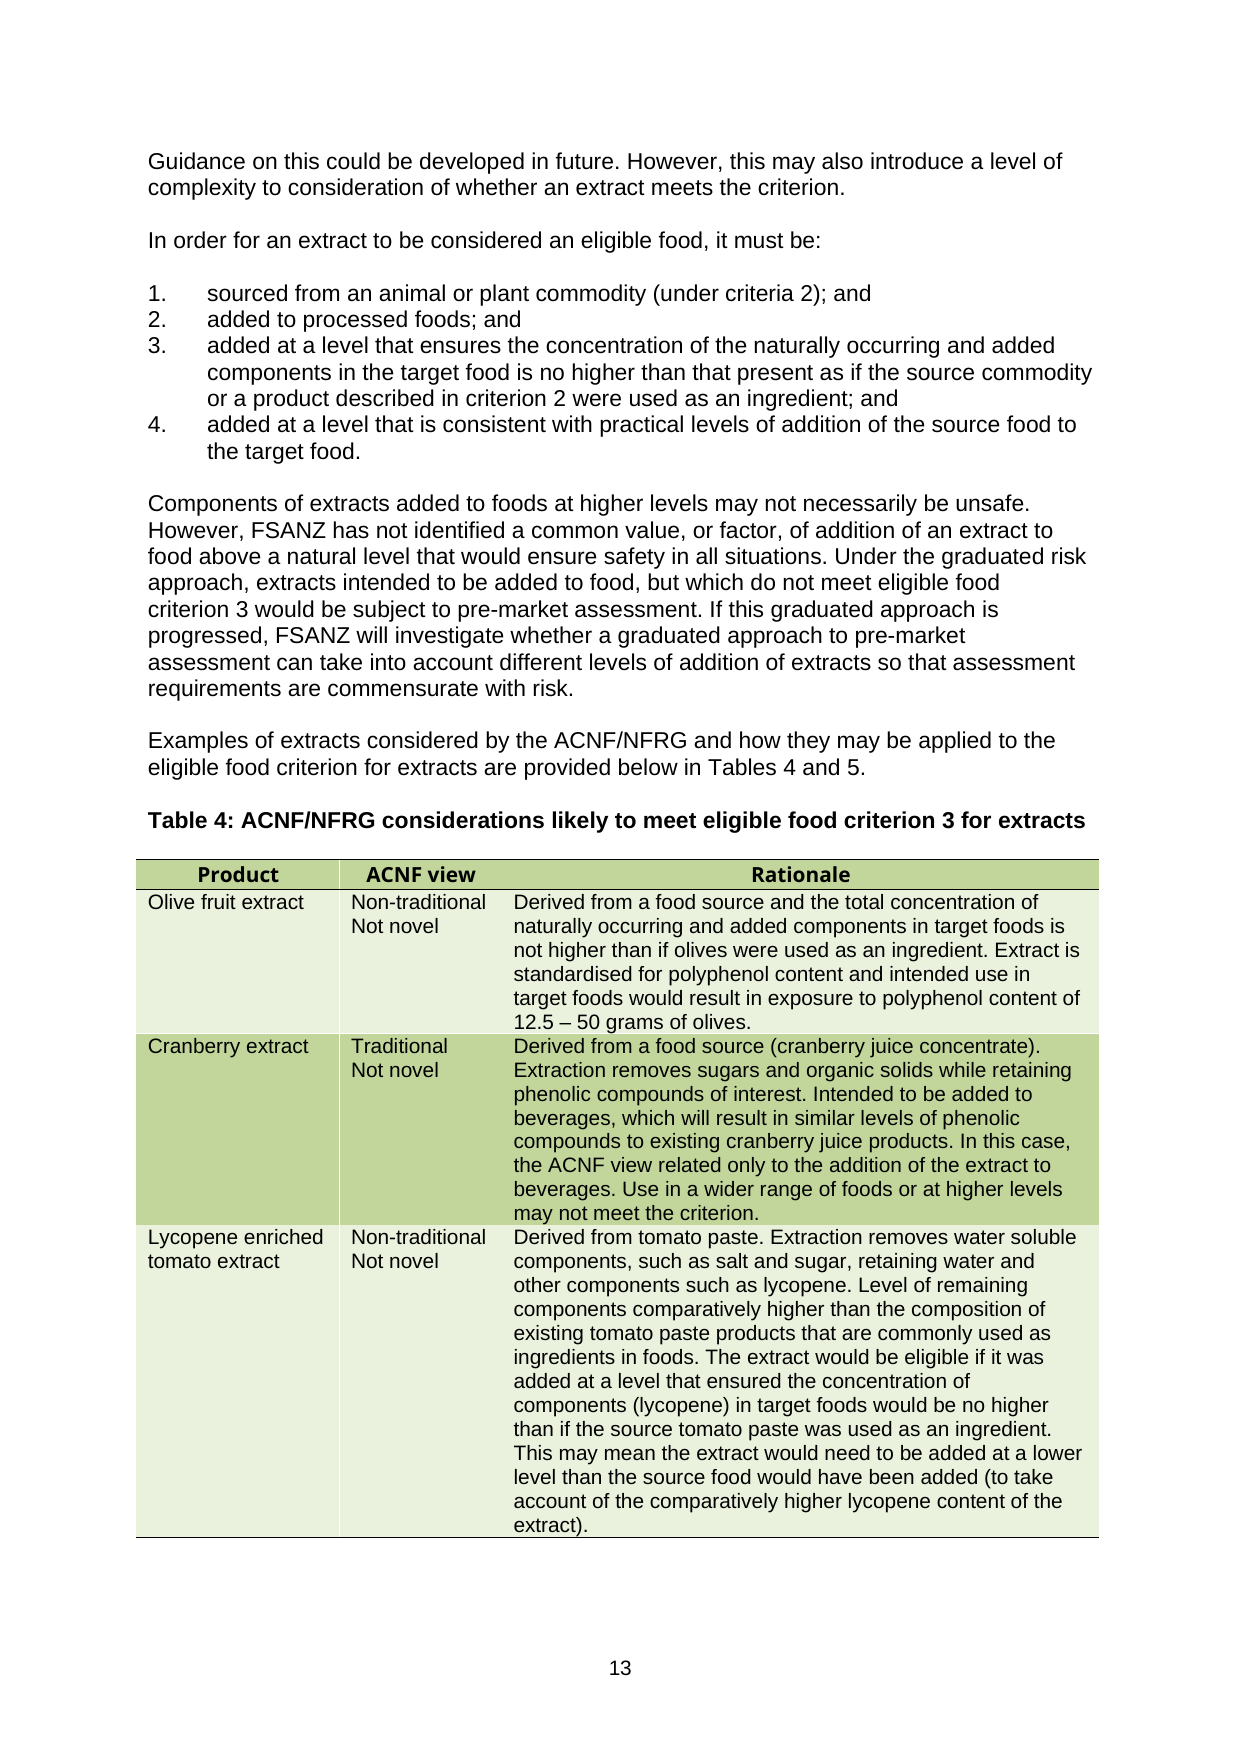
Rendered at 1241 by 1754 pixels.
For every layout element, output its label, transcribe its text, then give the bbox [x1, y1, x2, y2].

table_header ACNF view [340, 860, 502, 889]
table_cell Olive fruit extract [136, 890, 339, 1033]
table_cell Derived from tomato paste. Extraction removes water soluble components, such as salt and sugar, retaining water and other components such as lycopene. Level of remaining components comparatively higher than the composition of existing tomato paste products that are commonly used as ingredients in foods. The extract would be eligible if it was added at a level that ensured the concentration of components (lycopene) in target foods would be no higher than if the source tomato paste was used as an ingredient. This may mean the extract would need to be added at a lower level than the source food would have been added (to take account of the comparatively higher lycopene content of the extract). [502, 1225, 1099, 1537]
table_cell Derived from a food source and the total concentration of naturally occurring and added components in target foods is not higher than if olives were used as an ingredient. Extract is standardised for polyphenol content and intended use in target foods would result in exposure to polyphenol content of 12.5 – 50 grams of olives. [502, 890, 1099, 1033]
table_cell Cranberry extract [136, 1034, 339, 1225]
table_header Product [136, 860, 339, 889]
text Guidance on this could be developed in future. However, this may also introduce a level of complexity to consideration of whether an extract meets the criterion. [148, 148, 1092, 200]
table_cell Derived from a food source (cranberry juice concentrate). Extraction removes sugars and organic solids while retaining phenolic compounds of interest. Intended to be added to beverages, which will result in similar levels of phenolic compounds to existing cranberry juice products. In this case, the ACNF view related only to the addition of the extract to beverages. Use in a wider range of foods or at higher levels may not meet the criterion. [502, 1034, 1099, 1225]
table_cell Traditional Not novel [340, 1034, 502, 1225]
text Examples of extracts considered by the ACNF/NFRG and how they may be applied to the eligible food criterion for extracts are provided below in Tables 4 and 5. [148, 727, 1092, 780]
table_cell Lycopene enriched tomato extract [136, 1225, 339, 1537]
list added at a level that ensures the concentration of the naturally occurring and added components in the target food is no higher than that present as if the source commodity or a product described in criterion 2 were used as an ingredient; and [148, 332, 1092, 411]
title Table 4: ACNF/NFRG considerations likely to meet eligible food criterion 3 for extracts [148, 807, 1092, 833]
table_cell Non-traditional Not novel [340, 890, 502, 1033]
text Components of extracts added to foods at higher levels may not necessarily be unsafe. However, FSANZ has not identified a common value, or factor, of addition of an extract to food above a natural level that would ensure safety in all situations. Under the graduated risk approach, extracts intended to be added to food, but which do not meet eligible food criterion 3 would be subject to pre-market assessment. If this graduated approach is progressed, FSANZ will investigate whether a graduated approach to pre-market assessment can take into account different levels of addition of extracts so that assessment requirements are commensurate with risk. [148, 490, 1092, 701]
list sourced from an animal or plant commodity (under criteria 2); and [148, 279, 1092, 306]
list added at a level that is consistent with practical levels of addition of the source food to the target food. [148, 411, 1092, 464]
list added to processed foods; and [148, 306, 1092, 332]
table_header Rationale [502, 860, 1099, 889]
text In order for an extract to be considered an eligible food, it must be: [148, 227, 1092, 253]
table_cell Non-traditional Not novel [340, 1225, 502, 1537]
